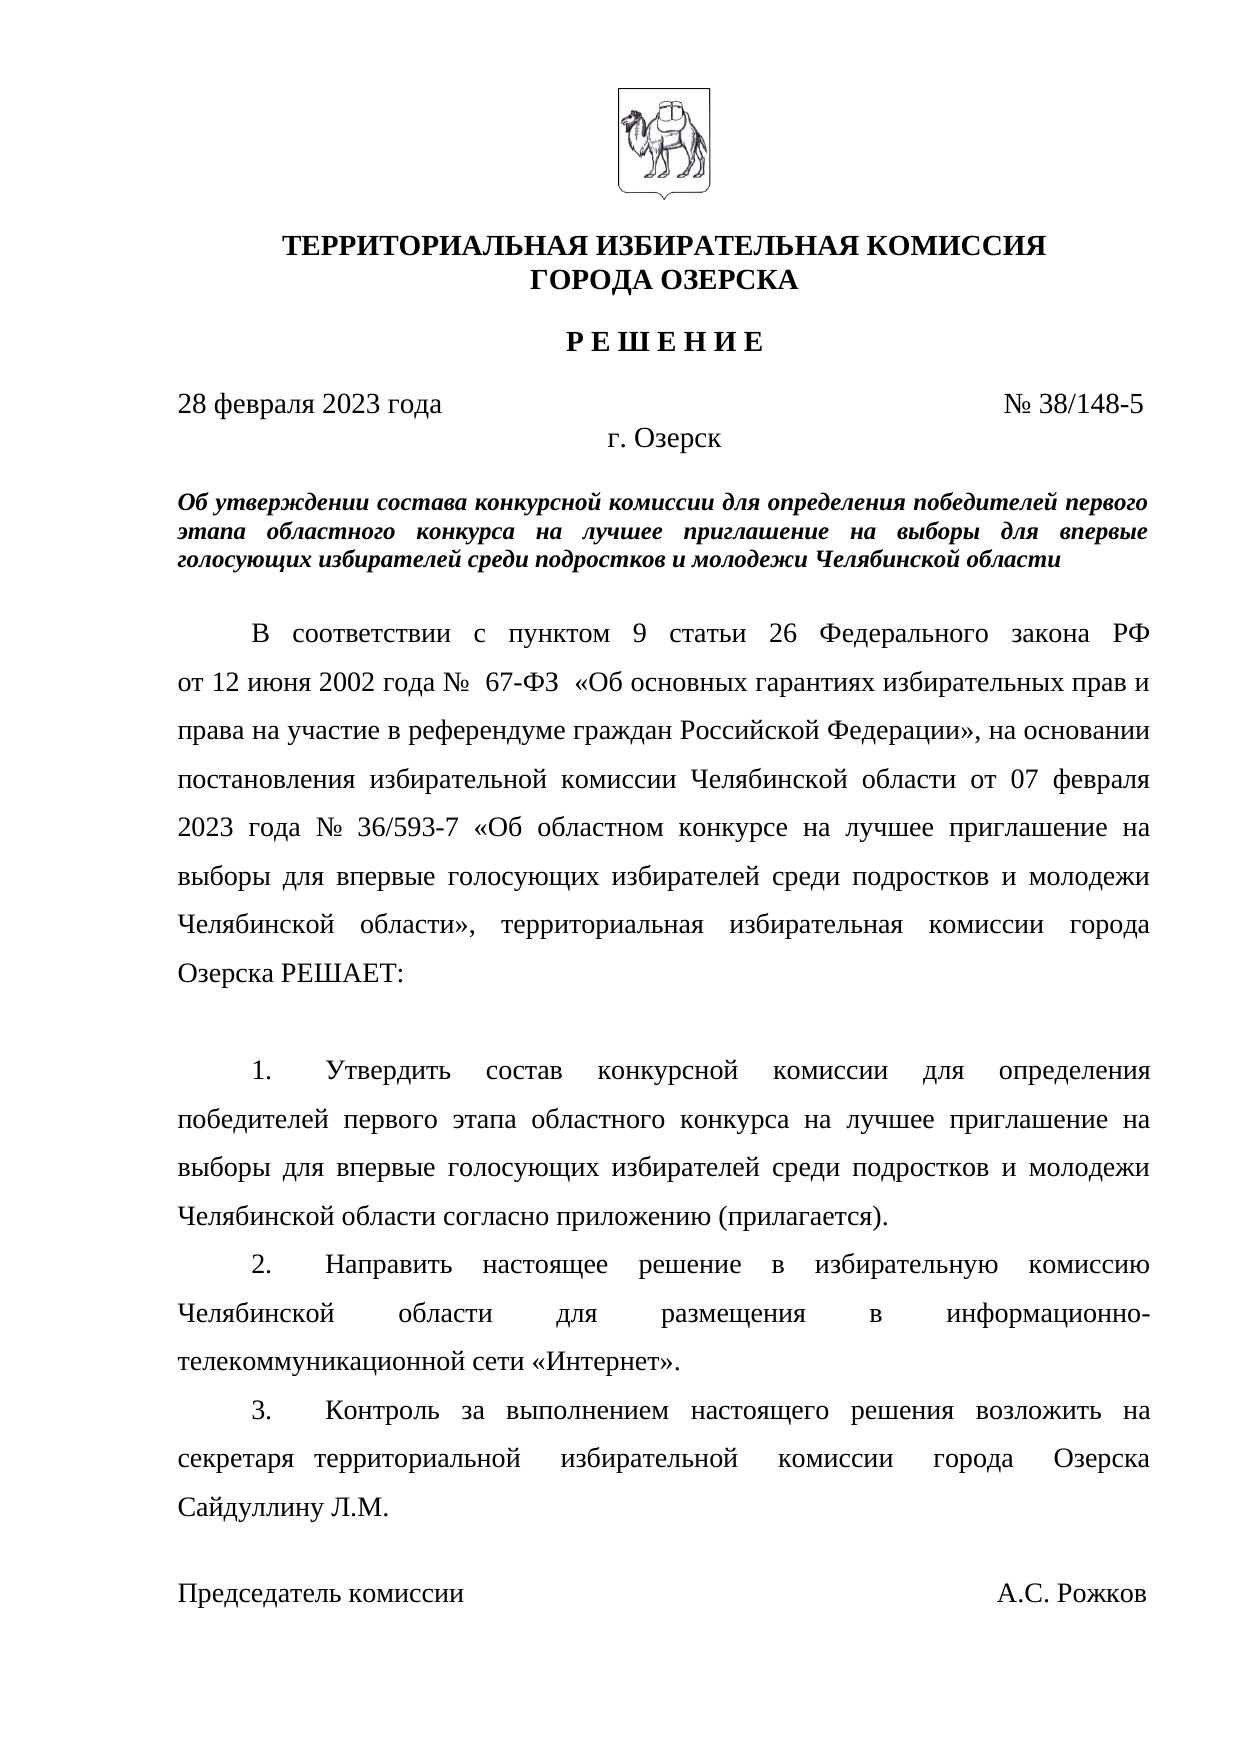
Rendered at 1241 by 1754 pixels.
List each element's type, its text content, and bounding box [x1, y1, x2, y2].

text Р Е Ш Е Н И Е [177, 324, 1152, 358]
text 2. Направить настоящее решение в избирательную комиссию Челябинской области для размещения в информационно-телекоммуникационной сети «Интернет». [177, 1247, 1152, 1377]
text 1. Утвердить состав конкурсной комиссии для определения победителей первого этапа областного конкурса на лучшее приглашение на выборы для впервые голосующих избирателей среди подростков и молодежи Челябинской области согласно приложению (прилагается). [177, 1053, 1152, 1231]
text 28 февраля 2023 года № 38/148-5 [177, 386, 1152, 420]
text 3. Контроль за выполнением настоящего решения возложить на секретаря территориальной избирательной комиссии города Озерска Сайдуллину Л.М. [177, 1393, 1152, 1522]
picture [617, 88, 711, 200]
text ГОРОДА ОЗЕРСКА [177, 262, 1152, 295]
text ТЕРРИТОРИАЛЬНАЯ ИЗБИРАТЕЛЬНАЯ КОМИССИЯ [177, 228, 1152, 262]
text В соответствии с пунктом 9 статьи 26 Федерального закона РФ от 12 июня 2002 года № 67-ФЗ «Об основных гарантиях избирательных прав и права на участие в референдуме граждан Российской Федерации», на основании постановления избирательной комиссии Челябинской области от 07 февраля 2023 года № 36/593-7 «Об областном конкурсе на лучшее приглашение на выборы для впервые голосующих избирателей среди подростков и молодежи Челябинской области», территориальная избирательная комиссии города Озерска РЕШАЕТ: [177, 616, 1152, 988]
text Об утверждении состава конкурсной комиссии для определения победителей первого этапа областного конкурса на лучшее приглашение на выборы для впервые голосующих избирателей среди подростков и молодежи Челябинской области [177, 487, 1152, 573]
text г. Озерск [177, 420, 1152, 453]
text Председатель комиссии А.С. Рожков [177, 1576, 1152, 1608]
